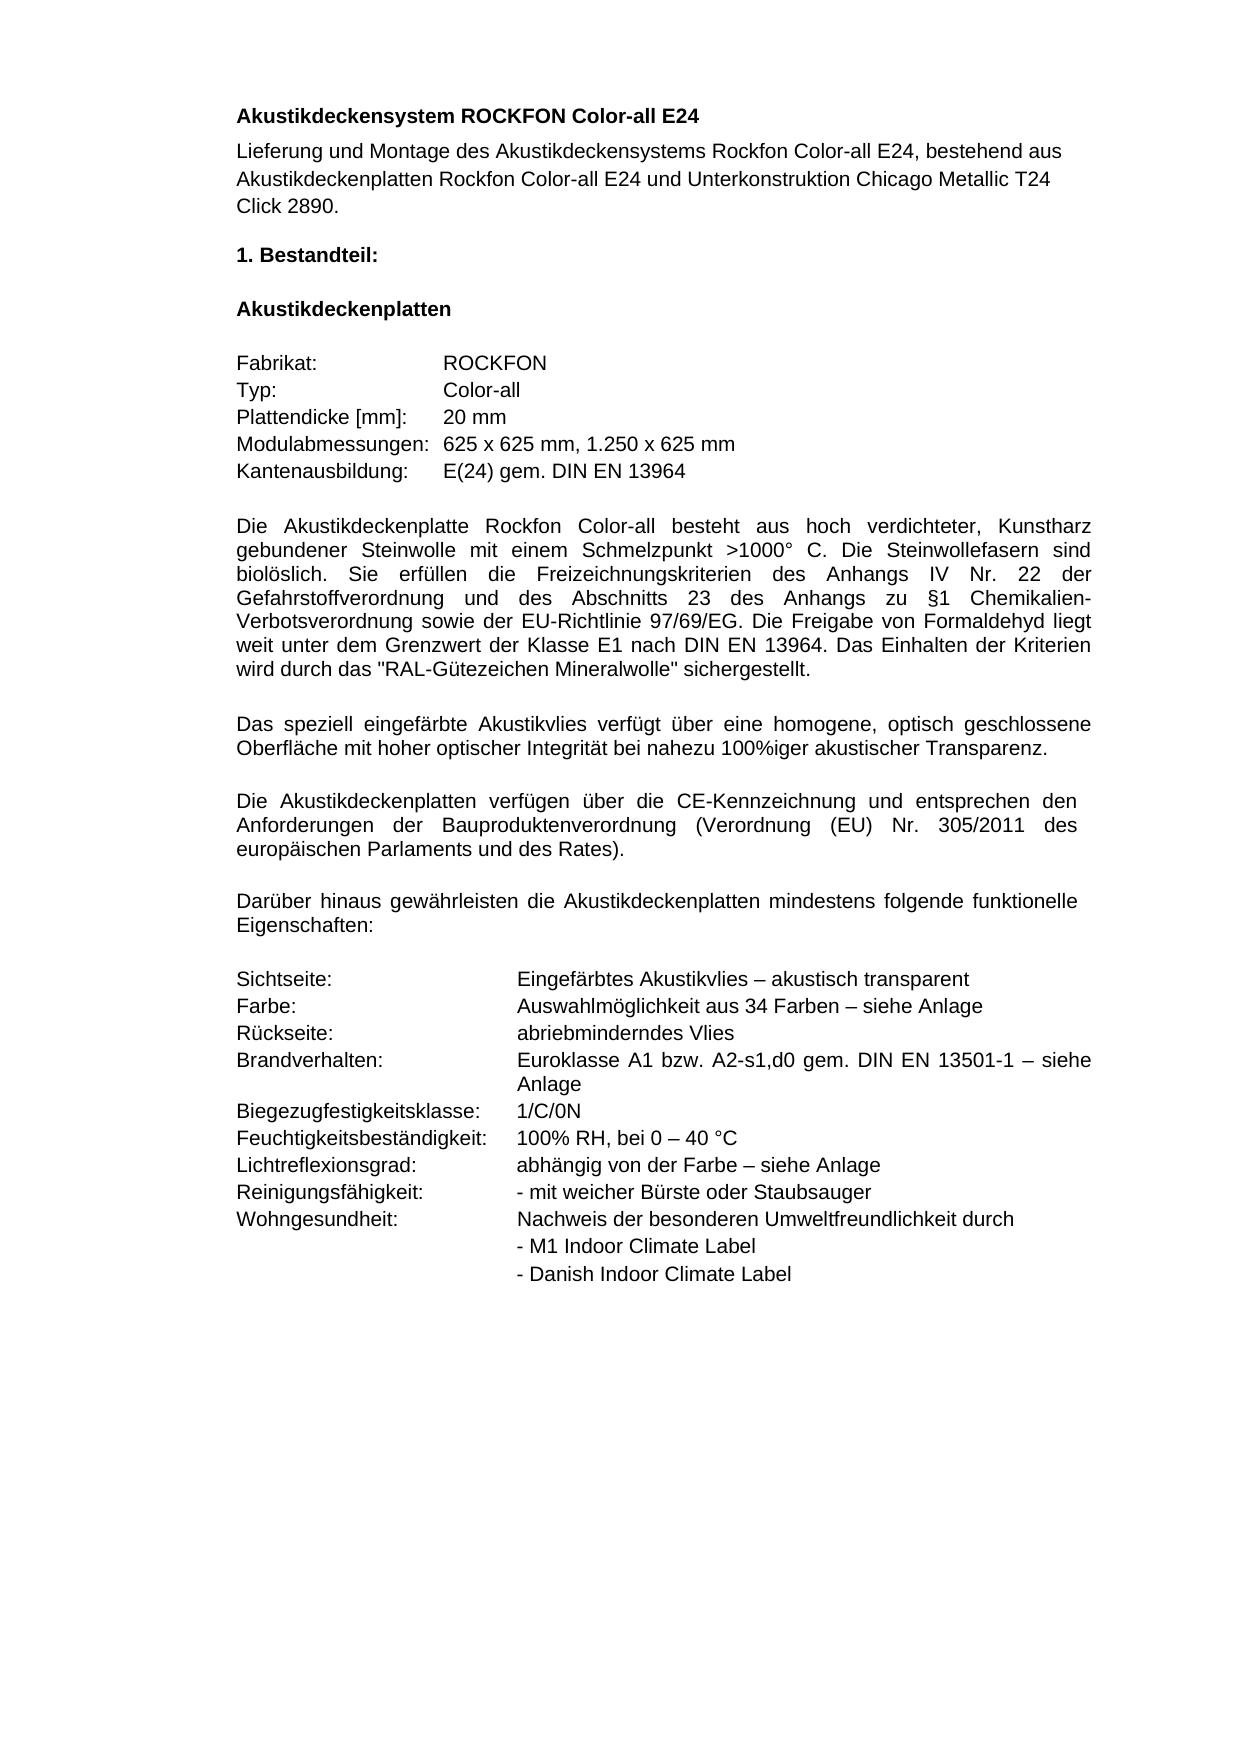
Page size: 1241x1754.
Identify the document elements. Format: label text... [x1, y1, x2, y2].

text Darüber hinaus gewährleisten die Akustikdeckenplatten mindestens folgende funktionelle Eigenschaften: [236, 888, 1078, 936]
text Feuchtigkeitsbeständigkeit: 100% RH, bei 0 – 40 °C [236, 1126, 1093, 1150]
text - M1 Indoor Climate Label [516, 1234, 1093, 1258]
text Lieferung und Montage des Akustikdeckensystems Rockfon Color-all E24, bestehend aus Akustikdeckenplatten Rockfon Color-all E24 und Unterkonstruktion Chicago Metallic T24 Click 2890. [236, 139, 1093, 218]
text Brandverhalten: Euroklasse A1 bzw. A2-s1,d0 gem. DIN EN 13501-1 – siehe Anlage [236, 1048, 1093, 1096]
list Akustikdeckensystem ROCKFON Color-all E24 [236, 103, 1093, 127]
text Modulabmessungen: 625 x 625 mm, 1.250 x 625 mm [236, 432, 1093, 456]
text Das speziell eingefärbte Akustikvlies verfügt über eine homogene, optisch geschlossene Oberfläche mit hoher optischer Integrität bei nahezu 100%iger akustischer Transparenz. [236, 711, 1093, 759]
text Die Akustikdeckenplatte Rockfon Color-all besteht aus hoch verdichteter, Kunstharz gebundener Steinwolle mit einem Schmelzpunkt >1000° C. Die Steinwollefasern sind biolöslich. Sie erfüllen die Freizeichnungskriterien des Anhangs IV Nr. 22 der Gefahrstoffverordnung und des Abschnitts 23 des Anhangs zu §1 Chemikalien-Verbotsverordnung sowie der EU-Richtlinie 97/69/EG. Die Freigabe von Formaldehyd liegt weit unter dem Grenzwert der Klasse E1 nach DIN EN 13964. Das Einhalten der Kriterien wird durch das "RAL-Gütezeichen Mineralwolle" sichergestellt. [236, 513, 1093, 681]
text Lichtreflexionsgrad: abhängig von der Farbe – siehe Anlage [236, 1153, 1093, 1177]
text Fabrikat: ROCKFON [236, 351, 1093, 375]
text Plattendicke [mm]: 20 mm [236, 405, 1093, 429]
text Kantenausbildung: E(24) gem. DIN EN 13964 [236, 459, 1093, 483]
text Reinigungsfähigkeit: - mit weicher Bürste oder Staubsauger [236, 1180, 1093, 1204]
text Typ: Color-all [236, 378, 1093, 402]
text Die Akustikdeckenplatten verfügen über die CE-Kennzeichnung und entsprechen den Anforderungen der Bauproduktenverordnung (Verordnung (EU) Nr. 305/2011 des europäischen Parlaments und des Rates). [236, 788, 1078, 860]
text Farbe: Auswahlmöglichkeit aus 34 Farben – siehe Anlage [236, 994, 1093, 1018]
text Wohngesundheit: Nachweis der besonderen Umweltfreundlichkeit durch [236, 1207, 1093, 1231]
text - Danish Indoor Climate Label [516, 1261, 1093, 1285]
text Rückseite: abriebminderndes Vlies [236, 1021, 1093, 1045]
text 1. Bestandteil: [236, 243, 1093, 267]
text Akustikdeckenplatten [236, 297, 1093, 321]
text Sichtseite: Eingefärbtes Akustikvlies – akustisch transparent [236, 967, 1093, 991]
text Biegezugfestigkeitsklasse: 1/C/0N [236, 1099, 1093, 1123]
